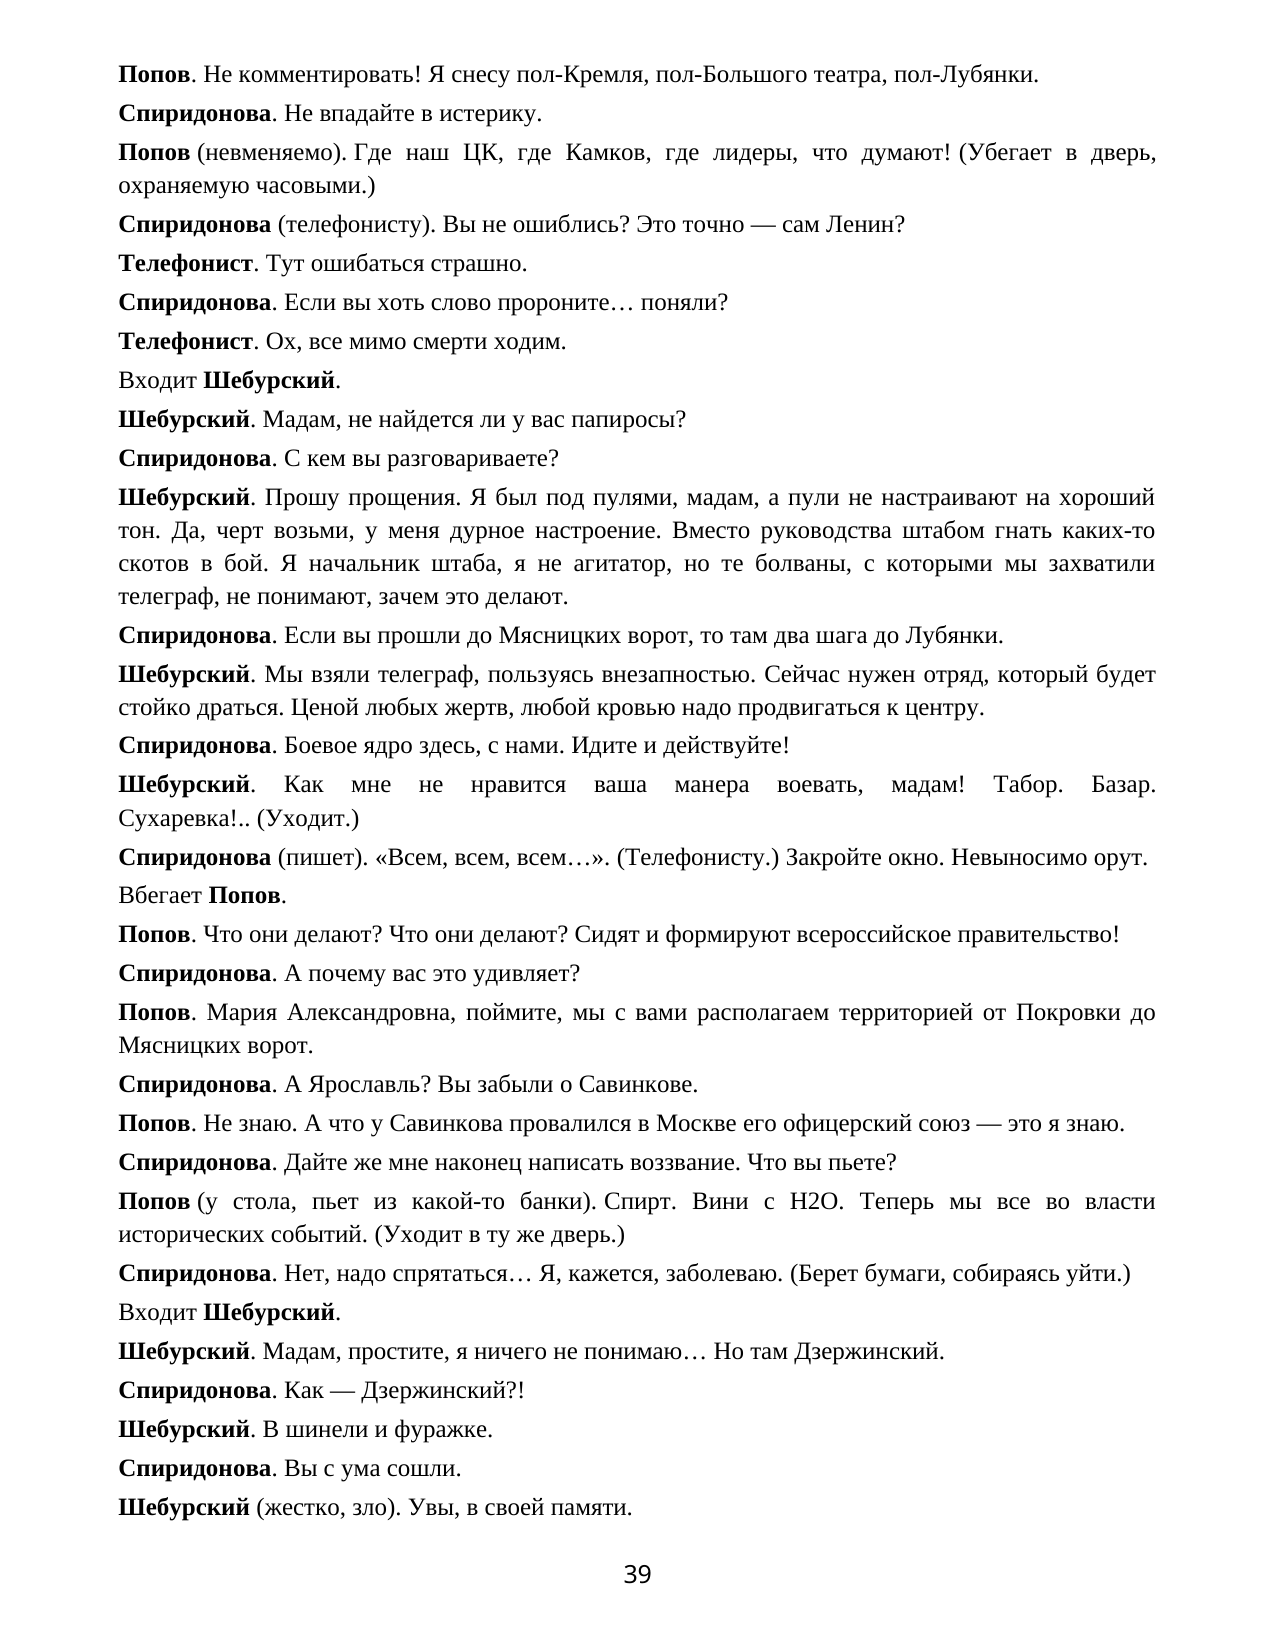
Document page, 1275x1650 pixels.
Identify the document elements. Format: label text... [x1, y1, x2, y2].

text Спиридонова. Как — Дзержинский?! [118, 1375, 1157, 1404]
text Шебурский. В шинели и фуражке. [118, 1414, 1157, 1443]
text Попов. Не знаю. А что у Савинкова провалился в Москве его офицерский союз — это я знаю. [118, 1108, 1157, 1137]
text Спиридонова. Не впадайте в истерику. [118, 98, 1157, 127]
text Шебурский (жестко, зло). Увы, в своей памяти. [118, 1492, 1157, 1521]
text Спиридонова. Дайте же мне наконец написать воззвание. Что вы пьете? [118, 1147, 1157, 1176]
text Спиридонова. Вы с ума сошли. [118, 1453, 1157, 1482]
text Попов. Не комментировать! Я снесу пол-Кремля, пол-Большого театра, пол-Лубянки. [118, 59, 1157, 88]
text Спиридонова. А Ярославль? Вы забыли о Савинкове. [118, 1069, 1157, 1098]
text Попов (у стола, пьет из какой-то банки). Спирт. Вини с Н2О. Теперь мы все во власти исторических событий. (Уходит в ту же дверь.) [118, 1186, 1157, 1248]
text Телефонист. Тут ошибаться страшно. [118, 248, 1157, 277]
text Шебурский. Мадам, не найдется ли у вас папиросы? [118, 404, 1157, 432]
text Спиридонова (телефонисту). Вы не ошиблись? Это точно — сам Ленин? [118, 209, 1157, 238]
text Спиридонова. Если вы хоть слово пророните… поняли? [118, 287, 1157, 316]
text Попов. Что они делают? Что они делают? Сидят и формируют всероссийское правительство! [118, 919, 1157, 948]
text Телефонист. Ох, все мимо смерти ходим. [118, 326, 1157, 354]
text Спиридонова. Нет, надо спрятаться… Я, кажется, заболеваю. (Берет бумаги, собираясь уйти.) [118, 1258, 1157, 1287]
text Входит Шебурский. [118, 365, 1157, 393]
text Входит Шебурский. [118, 1297, 1157, 1326]
text Попов. Мария Александровна, поймите, мы с вами располагаем территорией от Покровки до Мясницких ворот. [118, 997, 1157, 1059]
text Вбегает Попов. [118, 881, 1157, 909]
text Попов (невменяемо). Где наш ЦК, где Камков, где лидеры, что думают! (Убегает в дверь, охраняемую часовыми.) [118, 137, 1157, 199]
text Шебурский. Как мне не нравится ваша манера воевать, мадам! Табор. Базар. Сухаревка!.. (Уходит.) [118, 769, 1157, 831]
text Шебурский. Мадам, простите, я ничего не понимаю… Но там Дзержинский. [118, 1336, 1157, 1365]
text Спиридонова. Если вы прошли до Мясницких ворот, то там два шага до Лубянки. [118, 620, 1157, 648]
text Спиридонова (пишет). «Всем, всем, всем…». (Телефонисту.) Закройте окно. Невыносимо орут. [118, 842, 1157, 870]
text Шебурский. Мы взяли телеграф, пользуясь внезапностью. Сейчас нужен отряд, который будет стойко драться. Ценой любых жертв, любой кровью надо продвигаться к центру. [118, 659, 1157, 720]
text Шебурский. Прошу прощения. Я был под пулями, мадам, а пули не настраивают на хороший тон. Да, черт возьми, у меня дурное настроение. Вместо руководства штабом гнать каких-то скотов в бой. Я начальник штаба, я не агитатор, но те болваны, с которыми мы захватили телеграф, не понимают, зачем это делают. [118, 482, 1157, 609]
text Спиридонова. А почему вас это удивляет? [118, 958, 1157, 987]
text Спиридонова. С кем вы разговариваете? [118, 443, 1157, 471]
text Спиридонова. Боевое ядро здесь, с нами. Идите и действуйте! [118, 731, 1157, 759]
